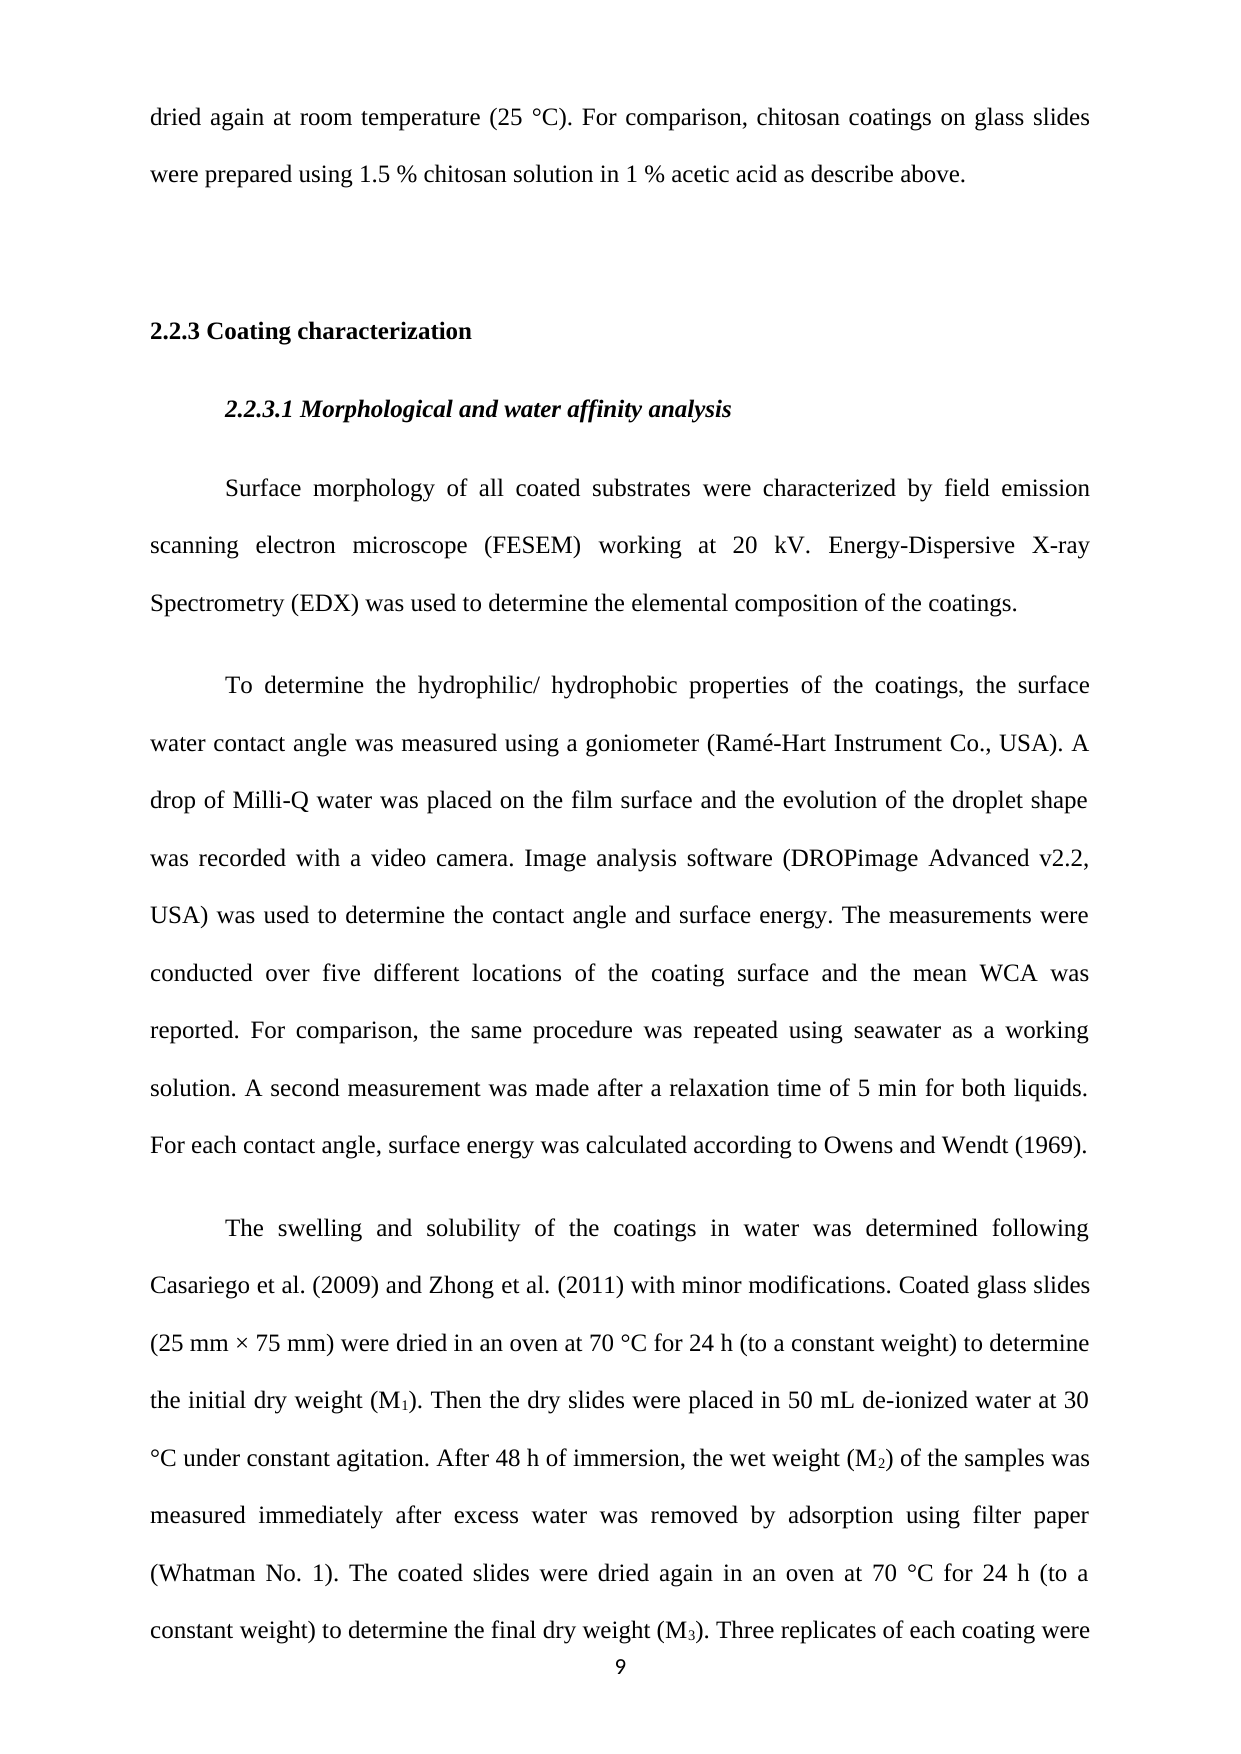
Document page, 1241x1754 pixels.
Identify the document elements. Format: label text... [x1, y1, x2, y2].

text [150, 1213, 1090, 1644]
text 2.2.3 Coating characterization [150, 316, 1090, 345]
text To determine the hydrophilic/ hydrophobic properties of the coatings, the surface water contact angle was measured using a goniometer (Ramé-Hart Instrument Co., USA). A drop of Milli-Q water was placed on the film surface and the evolution of the droplet shape was recorded with a video camera. Image analysis software (DROPimage Advanced v2.2, USA) was used to determine the contact angle and surface energy. The measurements were conducted over five different locations of the coating surface and the mean WCA was reported. For comparison, the same procedure was repeated using seawater as a working solution. A second measurement was made after a relaxation time of 5 min for both liquids. For each contact angle, surface energy was calculated according to Owens and Wendt (1969). [150, 670, 1090, 1159]
text 2.2.3.1 Morphological and water affinity analysis [150, 394, 1090, 423]
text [150, 102, 1090, 188]
text Surface morphology of all coated substrates were characterized by field emission scanning electron microscope (FESEM) working at 20 kV. Energy-Dispersive X-ray Spectrometry (EDX) was used to determine the elemental composition of the coatings. [150, 473, 1090, 616]
